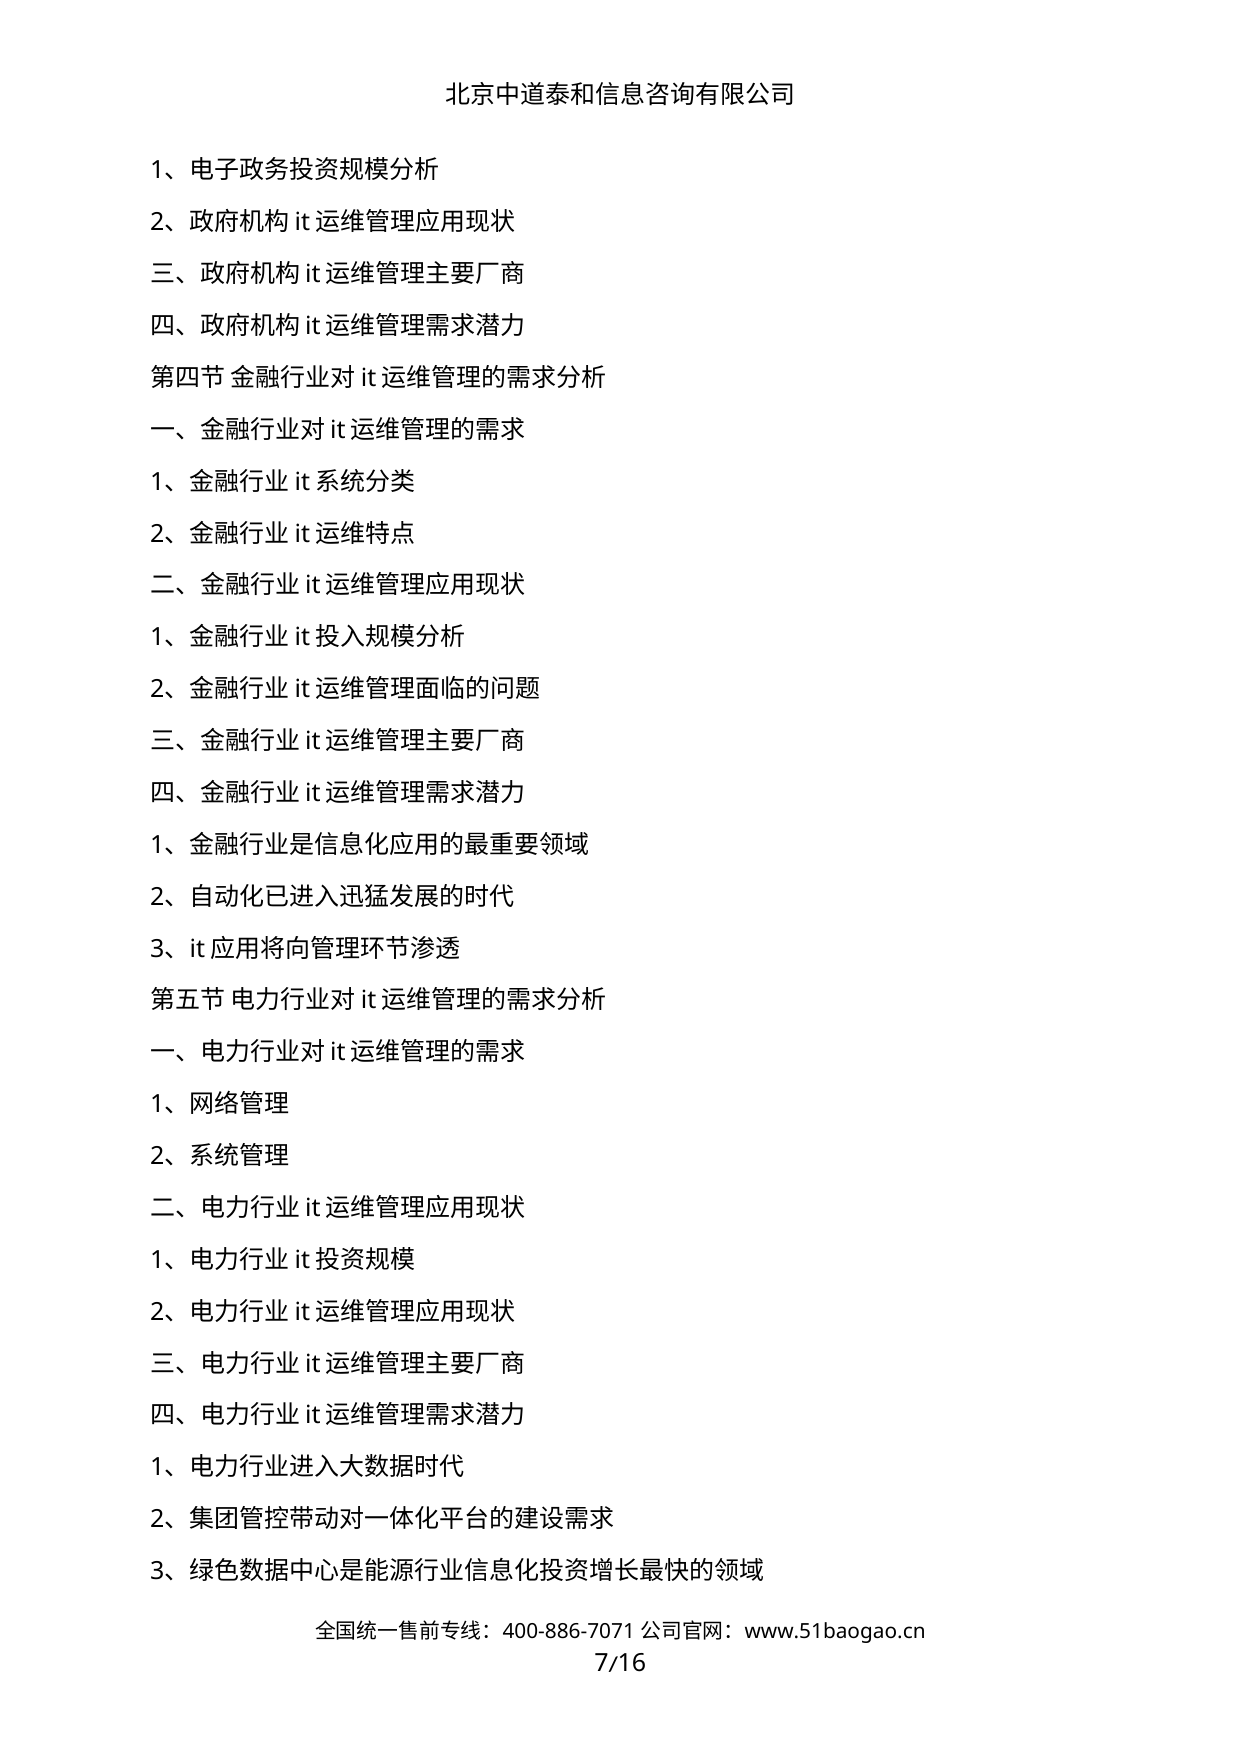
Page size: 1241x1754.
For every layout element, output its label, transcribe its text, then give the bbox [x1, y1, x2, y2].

text 1、电子政务投资规模分析 [150, 150, 1090, 186]
text 2、自动化已进入迅猛发展的时代 [150, 876, 1090, 912]
text 二、金融行业it运维管理应用现状 [150, 565, 1090, 601]
text 2、集团管控带动对一体化平台的建设需求 [150, 1499, 1090, 1535]
text 三、电力行业it运维管理主要厂商 [150, 1343, 1090, 1379]
text 1、金融行业it系统分类 [150, 461, 1090, 497]
text 二、电力行业it运维管理应用现状 [150, 1187, 1090, 1224]
text 3、绿色数据中心是能源行业信息化投资增长最快的领域 [150, 1551, 1090, 1587]
text 2、政府机构it运维管理应用现状 [150, 202, 1090, 238]
text 1、电力行业进入大数据时代 [150, 1447, 1090, 1483]
text 四、政府机构it运维管理需求潜力 [150, 306, 1090, 342]
text 1、金融行业是信息化应用的最重要领域 [150, 824, 1090, 861]
text 2、电力行业it运维管理应用现状 [150, 1291, 1090, 1327]
text 一、电力行业对it运维管理的需求 [150, 1032, 1090, 1068]
text 四、金融行业it运维管理需求潜力 [150, 772, 1090, 809]
text 1、网络管理 [150, 1084, 1090, 1120]
text 2、金融行业it运维管理面临的问题 [150, 669, 1090, 705]
text 2、金融行业it运维特点 [150, 513, 1090, 549]
text 3、it应用将向管理环节渗透 [150, 928, 1090, 964]
text 三、政府机构it运维管理主要厂商 [150, 254, 1090, 290]
text 2、系统管理 [150, 1136, 1090, 1172]
text 1、电力行业it投资规模 [150, 1239, 1090, 1276]
text 第五节 电力行业对it运维管理的需求分析 [150, 980, 1090, 1016]
text 三、金融行业it运维管理主要厂商 [150, 721, 1090, 757]
text 第四节 金融行业对it运维管理的需求分析 [150, 357, 1090, 394]
text 一、金融行业对it运维管理的需求 [150, 409, 1090, 446]
text 1、金融行业it投入规模分析 [150, 617, 1090, 653]
text 四、电力行业it运维管理需求潜力 [150, 1395, 1090, 1431]
